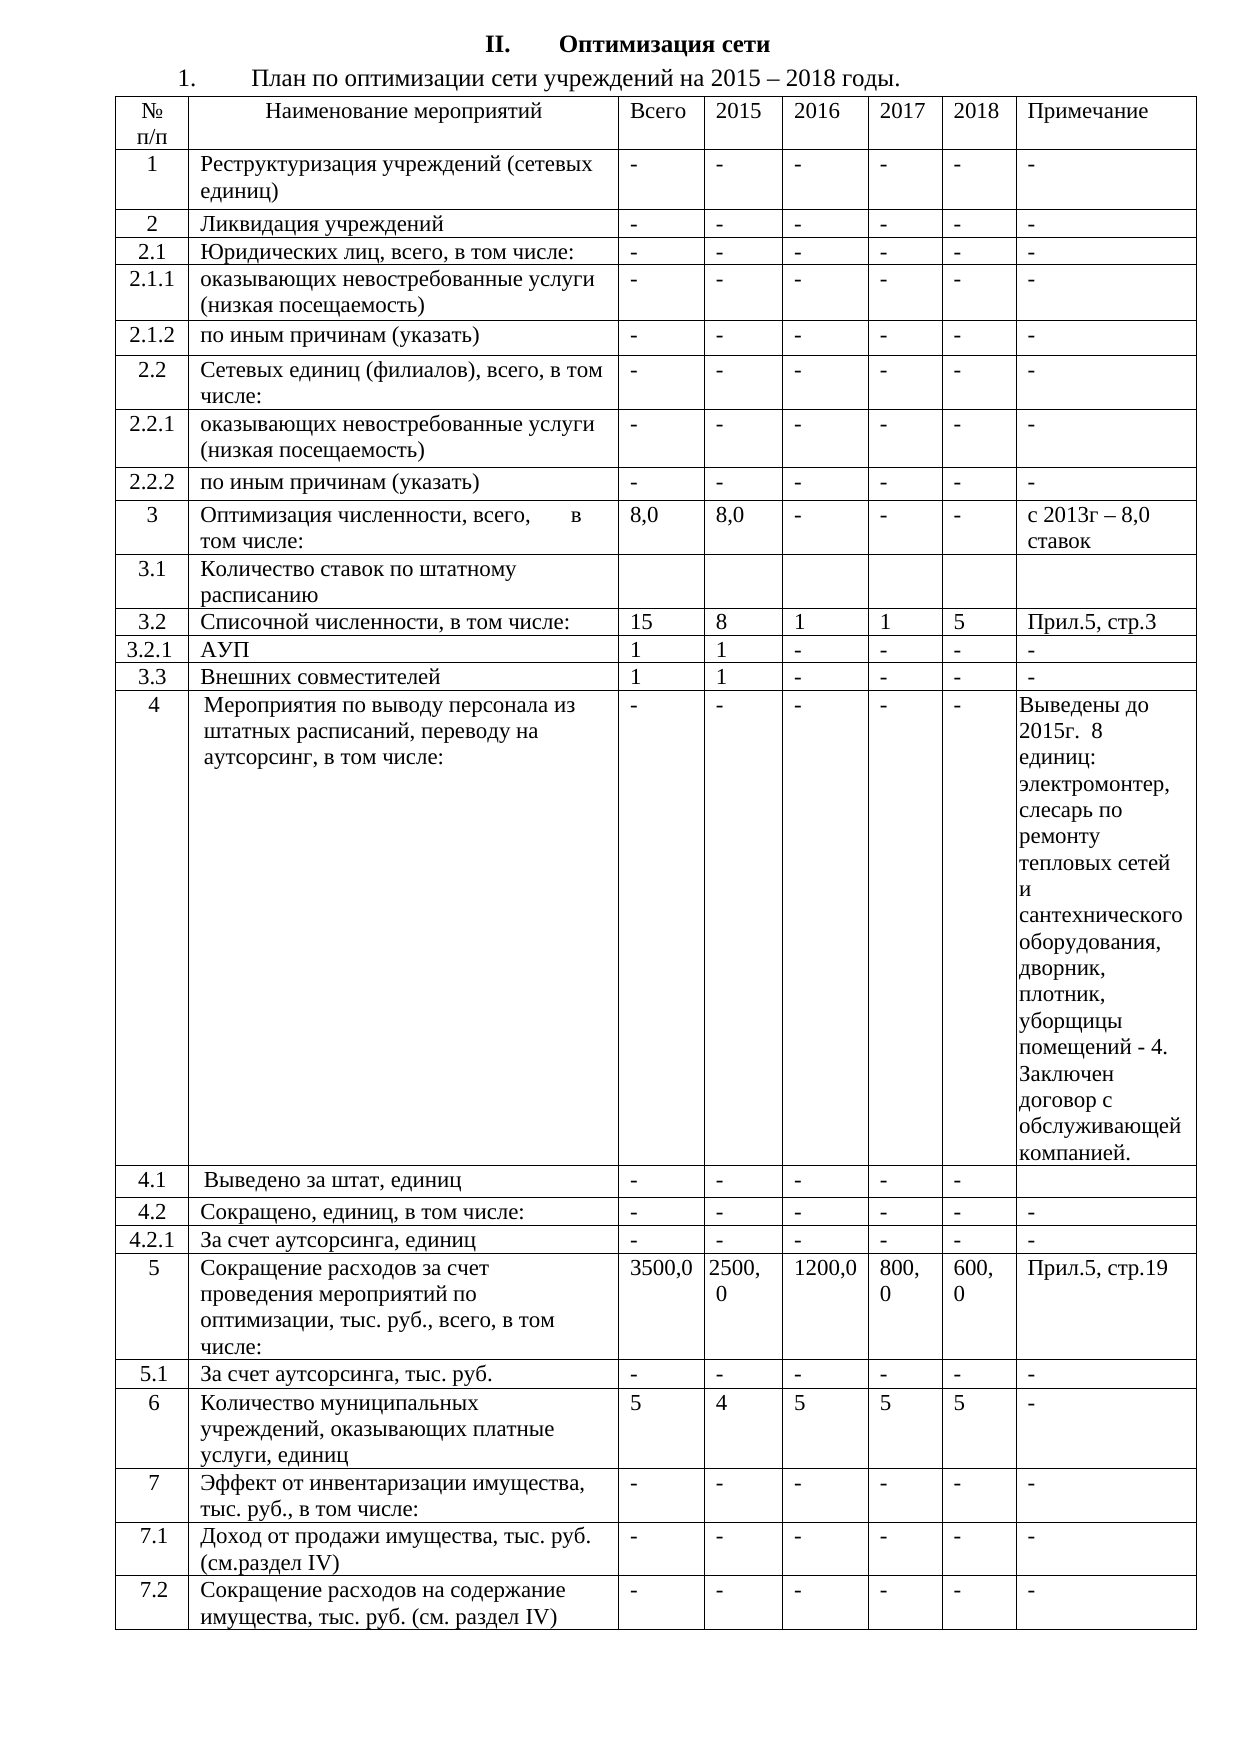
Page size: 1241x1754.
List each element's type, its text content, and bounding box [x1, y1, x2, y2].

table_cell - [943, 1166, 1016, 1197]
table_cell - [783, 501, 868, 554]
table_cell 4.2 [116, 1198, 188, 1224]
table_cell - [869, 150, 942, 209]
table_cell по иным причинам (указать) [189, 468, 618, 500]
table_cell - [943, 1523, 1016, 1575]
table_cell [1017, 555, 1196, 607]
table_cell - [705, 150, 782, 209]
table_cell 2 [116, 210, 188, 237]
table_cell 2500,0 [705, 1254, 782, 1359]
table_cell Сокращение расходов за счет проведения мероприятий по оптимизации, тыс. руб., всего, в том числе: [189, 1254, 618, 1359]
table_cell 3.1 [116, 555, 188, 607]
table_cell - [619, 1360, 704, 1388]
table_cell - [783, 265, 868, 320]
table_cell - [705, 356, 782, 409]
table_cell Мероприятия по выводу персонала из штатных расписаний, переводу на аутсорсинг, в том числе: [189, 691, 618, 1165]
table_cell - [943, 265, 1016, 320]
table_cell - [1017, 468, 1196, 500]
table_cell Прил.5, стр.3 [1017, 609, 1196, 635]
table_cell - [619, 150, 704, 209]
table_cell - [943, 1360, 1016, 1388]
table_cell - [783, 691, 868, 1165]
table_header 2017 [869, 97, 942, 149]
table_cell 4 [116, 691, 188, 1165]
table_cell 2.2.1 [116, 410, 188, 467]
table_cell 800,0 [869, 1254, 942, 1359]
table_cell - [619, 1198, 704, 1224]
table_cell - [705, 1360, 782, 1388]
table_header Примечание [1017, 97, 1196, 149]
table_cell - [869, 321, 942, 355]
table_cell - [943, 636, 1016, 662]
table_cell по иным причинам (указать) [189, 321, 618, 355]
table_cell 1 [705, 663, 782, 689]
table_header 2018 [943, 97, 1016, 149]
table_cell - [869, 238, 942, 264]
table_cell - [783, 1166, 868, 1197]
table_cell - [783, 321, 868, 355]
table_cell - [705, 1576, 782, 1629]
table_cell - [943, 501, 1016, 554]
table_cell 6 [116, 1389, 188, 1468]
table_cell - [783, 1469, 868, 1522]
table_cell - [943, 356, 1016, 409]
table_cell - [783, 468, 868, 500]
table_cell 3.2 [116, 609, 188, 635]
table_cell Юридических лиц, всего, в том числе: [189, 238, 618, 264]
table_cell Сетевых единиц (филиалов), всего, в том числе: [189, 356, 618, 409]
table_cell [705, 555, 782, 607]
table_cell - [619, 410, 704, 467]
table_cell - [869, 1360, 942, 1388]
table_cell - [619, 238, 704, 264]
table_cell - [869, 356, 942, 409]
table_cell - [1017, 1576, 1196, 1629]
table_cell - [1017, 1469, 1196, 1522]
table_cell - [869, 501, 942, 554]
table_header Всего [619, 97, 704, 149]
table_cell - [869, 691, 942, 1165]
table_cell 4 [705, 1389, 782, 1468]
table_cell - [783, 1360, 868, 1388]
table_cell - [869, 468, 942, 500]
table_cell 3.3 [116, 663, 188, 689]
table_cell Количество муниципальных учреждений, оказывающих платные услуги, единиц [189, 1389, 618, 1468]
table_cell 600,0 [943, 1254, 1016, 1359]
table_cell - [1017, 210, 1196, 237]
table_cell 7.2 [116, 1576, 188, 1629]
table_cell - [869, 410, 942, 467]
table_cell 4.2.1 [116, 1226, 188, 1253]
table_cell - [619, 265, 704, 320]
table_cell 2.1.2 [116, 321, 188, 355]
table_cell - [705, 1166, 782, 1197]
table_cell АУП [189, 636, 618, 662]
table_cell - [705, 321, 782, 355]
table_cell 8 [705, 609, 782, 635]
table_cell - [705, 410, 782, 467]
table_cell 3.2.1 [116, 636, 188, 662]
table_cell Прил.5, стр.19 [1017, 1254, 1196, 1359]
table_cell - [619, 1469, 704, 1522]
table_cell 5 [943, 609, 1016, 635]
table_cell - [619, 1226, 704, 1253]
table_cell - [783, 150, 868, 209]
table_cell - [943, 1198, 1016, 1224]
table_cell - [783, 1576, 868, 1629]
table_cell 15 [619, 609, 704, 635]
table_cell - [1017, 321, 1196, 355]
table_cell 5 [619, 1389, 704, 1468]
table_cell - [869, 1469, 942, 1522]
table_cell - [705, 265, 782, 320]
table_cell - [869, 1523, 942, 1575]
table_cell [869, 555, 942, 607]
table_cell - [869, 1226, 942, 1253]
table_cell - [943, 663, 1016, 689]
table_cell Выведено за штат, единиц [189, 1166, 618, 1197]
table_cell оказывающих невостребованные услуги (низкая посещаемость) [189, 410, 618, 467]
table_cell - [943, 1469, 1016, 1522]
table_cell - [869, 1166, 942, 1197]
table_header 2015 [705, 97, 782, 149]
table_cell 4.1 [116, 1166, 188, 1197]
table_cell - [1017, 1360, 1196, 1388]
table_cell - [943, 468, 1016, 500]
table_cell - [783, 1226, 868, 1253]
table_cell Оптимизация численности, всего, в том числе: [189, 501, 618, 554]
table_cell - [943, 238, 1016, 264]
table_cell - [705, 468, 782, 500]
table_cell - [869, 663, 942, 689]
table_cell - [619, 468, 704, 500]
table_cell - [943, 410, 1016, 467]
table_cell 5 [116, 1254, 188, 1359]
table_cell - [783, 210, 868, 237]
table_cell - [619, 321, 704, 355]
table_cell Списочной численности, в том числе: [189, 609, 618, 635]
table_cell - [619, 691, 704, 1165]
table_cell Сокращено, единиц, в том числе: [189, 1198, 618, 1224]
table_cell с 2013г – 8,0 ставок [1017, 501, 1196, 554]
table_cell 5.1 [116, 1360, 188, 1388]
table_cell Внешних совместителей [189, 663, 618, 689]
table_cell - [1017, 1389, 1196, 1468]
table_cell - [783, 1198, 868, 1224]
table_cell - [705, 1198, 782, 1224]
table_cell - [783, 1523, 868, 1575]
table_cell - [869, 1576, 942, 1629]
table_cell - [943, 150, 1016, 209]
table_cell оказывающих невостребованные услуги (низкая посещаемость) [189, 265, 618, 320]
table_cell - [783, 410, 868, 467]
table_cell - [705, 238, 782, 264]
table_cell Эффект от инвентаризации имущества, тыс. руб., в том числе: [189, 1469, 618, 1522]
table_cell - [1017, 663, 1196, 689]
table_cell - [1017, 356, 1196, 409]
table_cell 2.1 [116, 238, 188, 264]
table_cell 1 [116, 150, 188, 209]
table_cell [619, 555, 704, 607]
table_cell За счет аутсорсинга, тыс. руб. [189, 1360, 618, 1388]
table_cell - [619, 1523, 704, 1575]
table_cell 1 [869, 609, 942, 635]
table_cell - [1017, 1226, 1196, 1253]
table_cell 3500,0 [619, 1254, 704, 1359]
table_cell - [869, 1198, 942, 1224]
table_cell 1 [619, 636, 704, 662]
table_cell Выведены до 2015г. 8 единиц: электромонтер, слесарь по ремонту тепловых сетей и сантехнического оборудования, дворник, плотник, уборщицы помещений - 4. Заключен договор с обслуживающей компанией. [1017, 691, 1196, 1165]
table_header Наименование мероприятий [189, 97, 618, 149]
table_cell Сокращение расходов на содержание имущества, тыс. руб. (см. раздел IV) [189, 1576, 618, 1629]
table_cell - [619, 356, 704, 409]
table_cell 5 [783, 1389, 868, 1468]
table_cell - [1017, 1198, 1196, 1224]
table_cell - [783, 356, 868, 409]
table_cell 1 [783, 609, 868, 635]
table_cell - [1017, 636, 1196, 662]
table_cell - [1017, 238, 1196, 264]
table_cell - [705, 210, 782, 237]
table_cell Количество ставок по штатному расписанию [189, 555, 618, 607]
table_cell - [1017, 150, 1196, 209]
table_cell - [619, 1576, 704, 1629]
table_cell - [783, 663, 868, 689]
table_cell [1017, 1166, 1196, 1197]
table_cell - [869, 636, 942, 662]
table_cell 3 [116, 501, 188, 554]
table_cell - [783, 636, 868, 662]
table_cell - [1017, 410, 1196, 467]
table_cell - [619, 1166, 704, 1197]
table_cell - [1017, 265, 1196, 320]
table_cell За счет аутсорсинга, единиц [189, 1226, 618, 1253]
table_cell 5 [869, 1389, 942, 1468]
table_cell - [783, 238, 868, 264]
table_cell 2.2.2 [116, 468, 188, 500]
table_cell - [943, 1576, 1016, 1629]
table_cell 2.2 [116, 356, 188, 409]
table_cell 1 [619, 663, 704, 689]
table_cell Доход от продажи имущества, тыс. руб. (см.раздел IV) [189, 1523, 618, 1575]
table_cell 8,0 [705, 501, 782, 554]
table_cell - [1017, 1523, 1196, 1575]
table_cell - [619, 210, 704, 237]
list Оптимизация сети [103, 29, 1152, 58]
table_cell [943, 555, 1016, 607]
list План по оптимизации сети учреждений на 2015 – 2018 годы. [103, 63, 1152, 91]
table_cell - [705, 1226, 782, 1253]
table_cell - [869, 210, 942, 237]
table_cell - [943, 321, 1016, 355]
table_cell 7 [116, 1469, 188, 1522]
table_cell - [869, 265, 942, 320]
table_cell [783, 555, 868, 607]
table_header № п/п [116, 97, 188, 149]
table_cell - [943, 691, 1016, 1165]
table_cell - [705, 1523, 782, 1575]
table_cell - [705, 1469, 782, 1522]
table_cell 5 [943, 1389, 1016, 1468]
table_cell Ликвидация учреждений [189, 210, 618, 237]
table_cell 2.1.1 [116, 265, 188, 320]
table_header 2016 [783, 97, 868, 149]
table_cell 1 [705, 636, 782, 662]
table_cell - [943, 210, 1016, 237]
table_cell Реструктуризация учреждений (сетевых единиц) [189, 150, 618, 209]
table_cell 1200,0 [783, 1254, 868, 1359]
table_cell - [943, 1226, 1016, 1253]
table_cell - [705, 691, 782, 1165]
table_cell 8,0 [619, 501, 704, 554]
table_cell 7.1 [116, 1523, 188, 1575]
